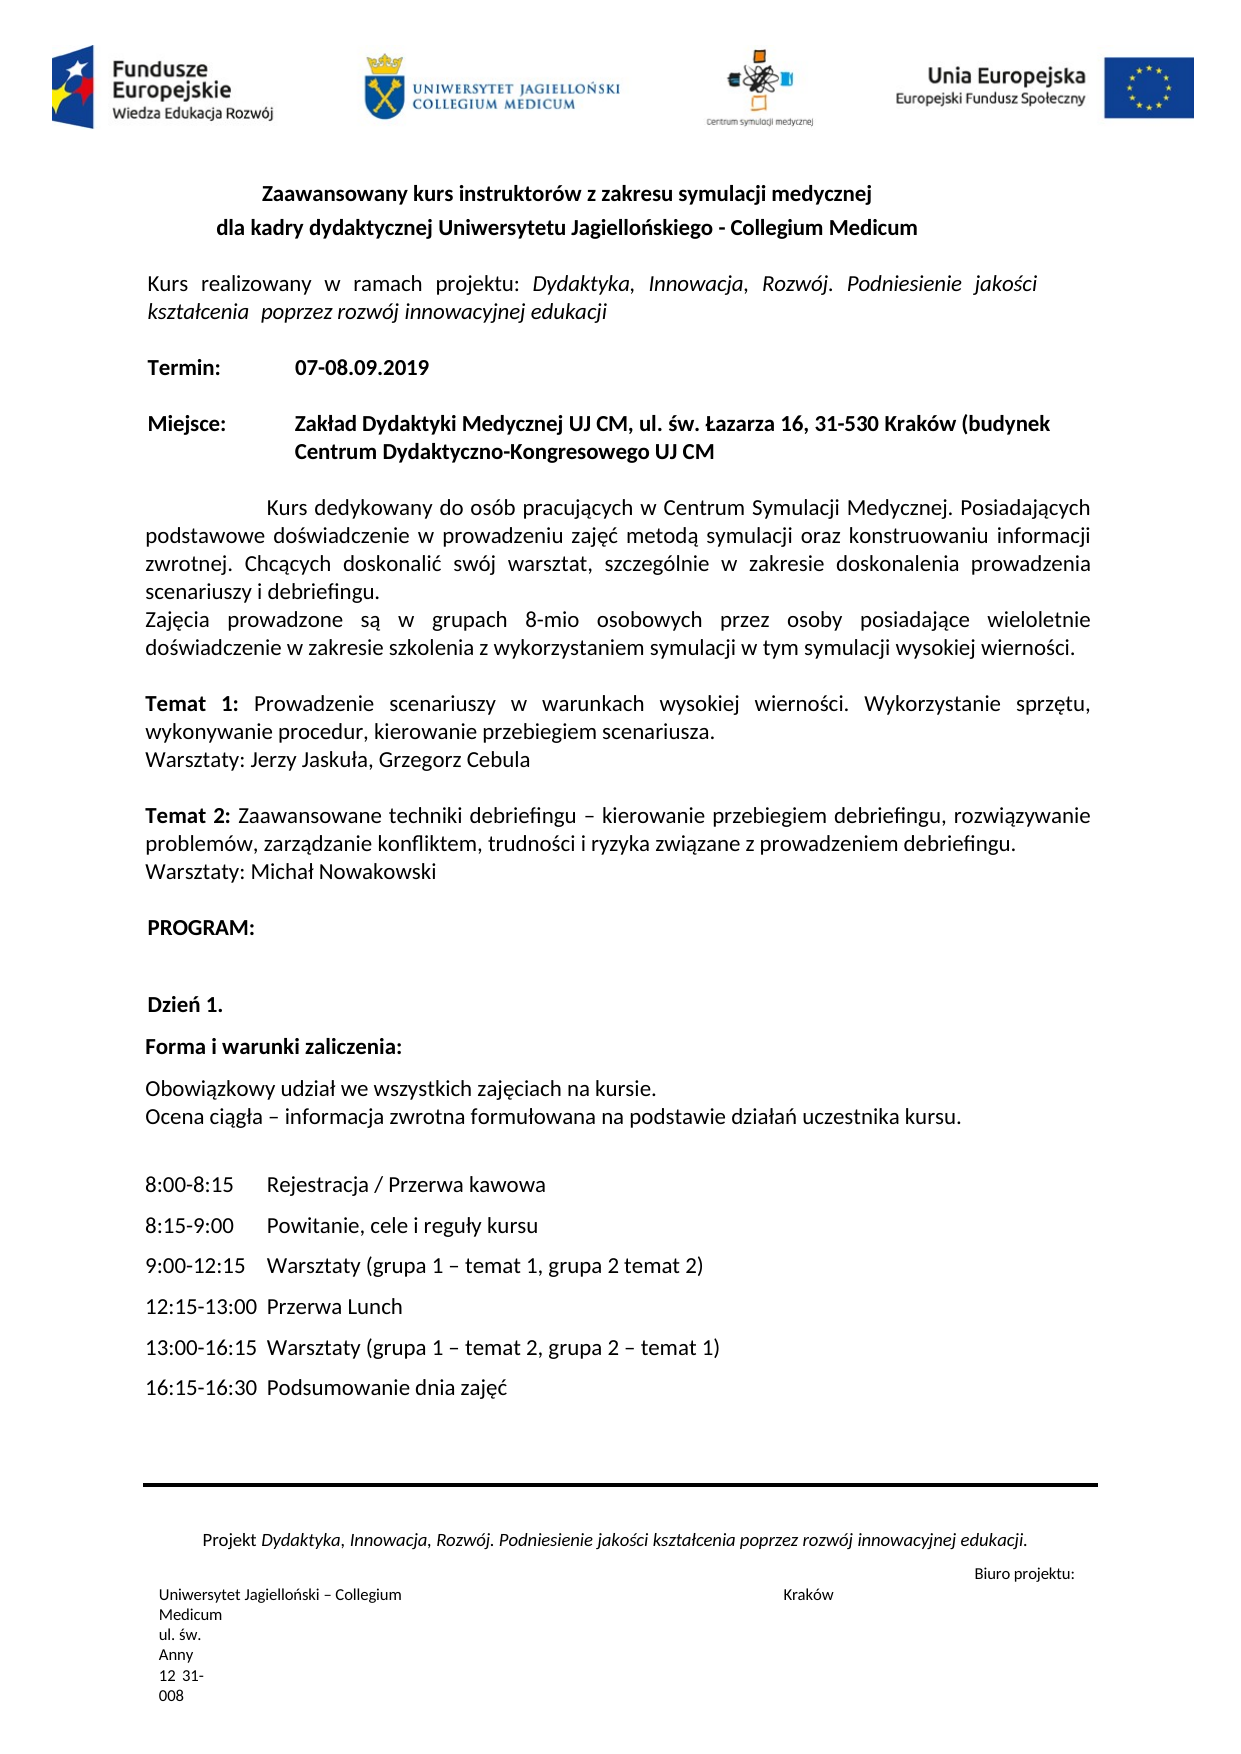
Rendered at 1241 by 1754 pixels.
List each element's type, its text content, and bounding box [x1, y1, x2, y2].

text Projekt Dydaktyka, Innowacja, Rozwój. Podniesienie jakości kształcenia poprzez rozwój innowacyjnej edukacji. [202, 1528, 1092, 1551]
subtitle Termin: 07-08.09.2019 [147, 353, 1092, 381]
text Temat 1: Prowadzenie scenariuszy w warunkach wysokiej wierności. Wykorzystanie sprzętu, wykonywanie procedur, kierowanie przebiegiem scenariusza. [145, 689, 1092, 745]
text ul. św. Anny 12 31-008 Kraków [783, 1584, 881, 1604]
text Dzień 1. [147, 990, 983, 1018]
text Ocena ciągła – informacja zwrotna formułowana na podstawie działań uczestnika kursu. [130, 1102, 1092, 1130]
text Centrum Dydaktyczno-Kongresowego UJ CM [294, 437, 1092, 465]
text 12:15-13:00 Przerwa Lunch [145, 1292, 1092, 1320]
text Biuro projektu: [42, 1563, 1075, 1584]
text Kurs dedykowany do osób pracujących w Centrum Symulacji Medycznej. Posiadających podstawowe doświadczenie w prowadzeniu zajęć metodą symulacji oraz konstruowaniu informacji zwrotnej. Chcących doskonalić swój warsztat, szczególnie w zakresie doskonalenia prowadzenia scenariuszy i debriefingu. [145, 493, 1092, 605]
text Temat 2: Zaawansowane techniki debriefingu – kierowanie przebiegiem debriefingu, rozwiązywanie problemów, zarządzanie konfliktem, trudności i ryzyka związane z prowadzeniem debriefingu. [145, 801, 1092, 857]
subtitle dla kadry dydaktycznej Uniwersytetu Jagiellońskiego - Collegium Medicum [210, 213, 923, 241]
text Uniwersytet Jagielloński – Collegium Medicum [159, 1584, 422, 1624]
text Zajęcia prowadzone są w grupach 8-mio osobowych przez osoby posiadające wieloletnie doświadczenie w zakresie szkolenia z wykorzystaniem symulacji w tym symulacji wysokiej wierności. [145, 605, 1092, 661]
subtitle Zaawansowany kurs instruktorów z zakresu symulacji medycznej [210, 179, 923, 207]
text Warsztaty: Jerzy Jaskuła, Grzegorz Cebula [145, 745, 1092, 773]
text 13:00-16:15 Warsztaty (grupa 1 – temat 2, grupa 2 – temat 1) [145, 1333, 1092, 1361]
picture [52, 45, 1194, 130]
text 9:00-12:15 Warsztaty (grupa 1 – temat 1, grupa 2 temat 2) [145, 1252, 1092, 1280]
text Miejsce: Zakład Dydaktyki Medycznej UJ CM, ul. św. Łazarza 16, 31-530 Kraków (budynek [147, 409, 1092, 437]
text Obowiązkowy udział we wszystkich zajęciach na kursie. [145, 1074, 1092, 1102]
text Warsztaty: Michał Nowakowski [145, 857, 1092, 886]
text 16:15-16:30 Podsumowanie dnia zajęć [145, 1373, 1092, 1401]
text Forma i warunki zaliczenia: [145, 1032, 1092, 1060]
text ul. św. Anny 12 31-008 Kraków [159, 1624, 210, 1706]
text 8:00-8:15 Rejestracja / Przerwa kawowa [145, 1171, 1092, 1199]
text Kurs realizowany w ramach projektu: Dydaktyka, Innowacja, Rozwój. Podniesienie jakości kształcenia poprzez rozwój innowacyjnej edukacji [147, 269, 1038, 325]
text 8:15-9:00 Powitanie, cele i reguły kursu [145, 1211, 1092, 1239]
text PROGRAM: [147, 913, 1092, 942]
